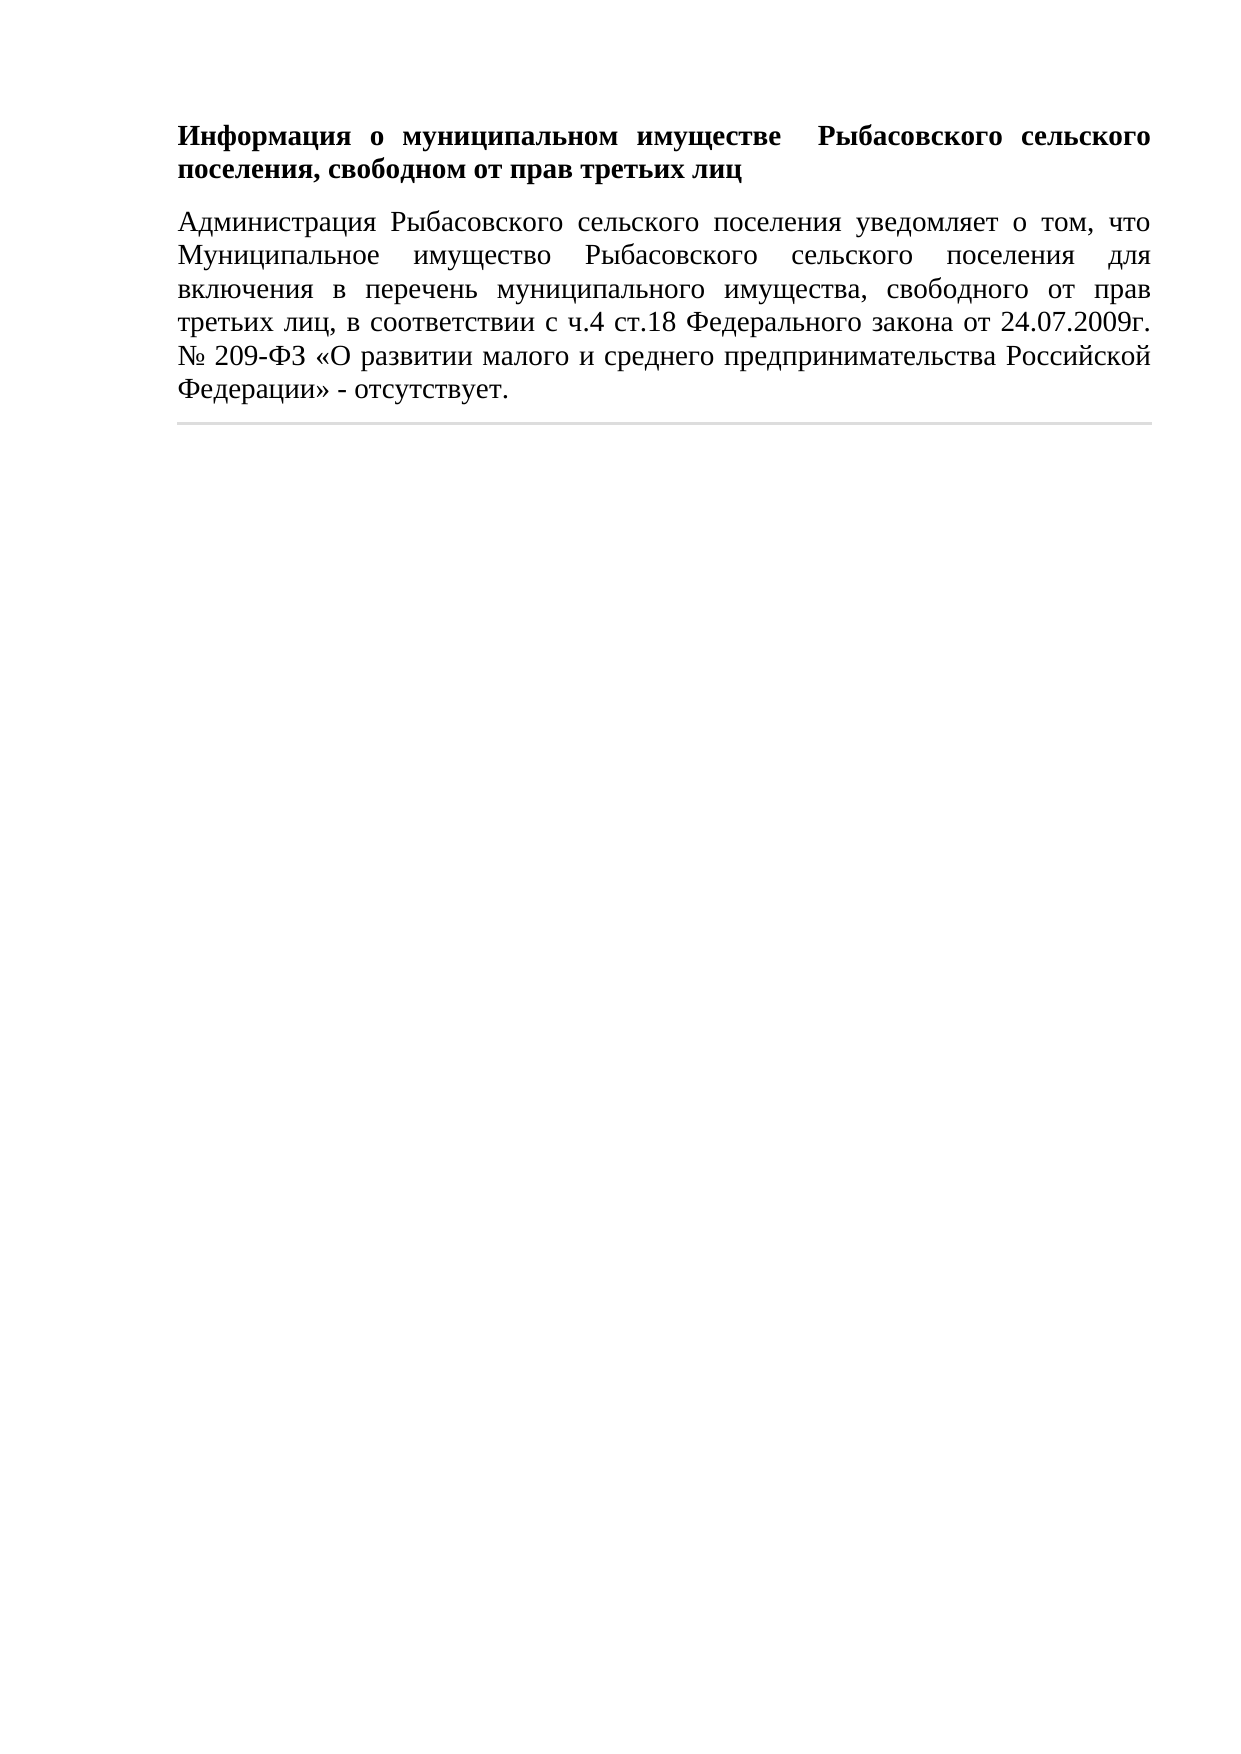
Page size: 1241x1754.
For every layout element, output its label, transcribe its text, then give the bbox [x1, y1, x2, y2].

text Администрация Рыбасовского сельского поселения уведомляет о том, что Муниципальное имущество Рыбасовского сельского поселения для включения в перечень муниципального имущества, свободного от прав третьих лиц, в соответствии с ч.4 ст.18 Федерального закона от 24.07.2009г. № 209-ФЗ «О развитии малого и среднего предпринимательства Российской Федерации» - отсутствует. [177, 204, 1152, 422]
text Информация о муниципальном имуществе Рыбасовского сельского поселения, свободном от прав третьих лиц [177, 118, 1152, 185]
